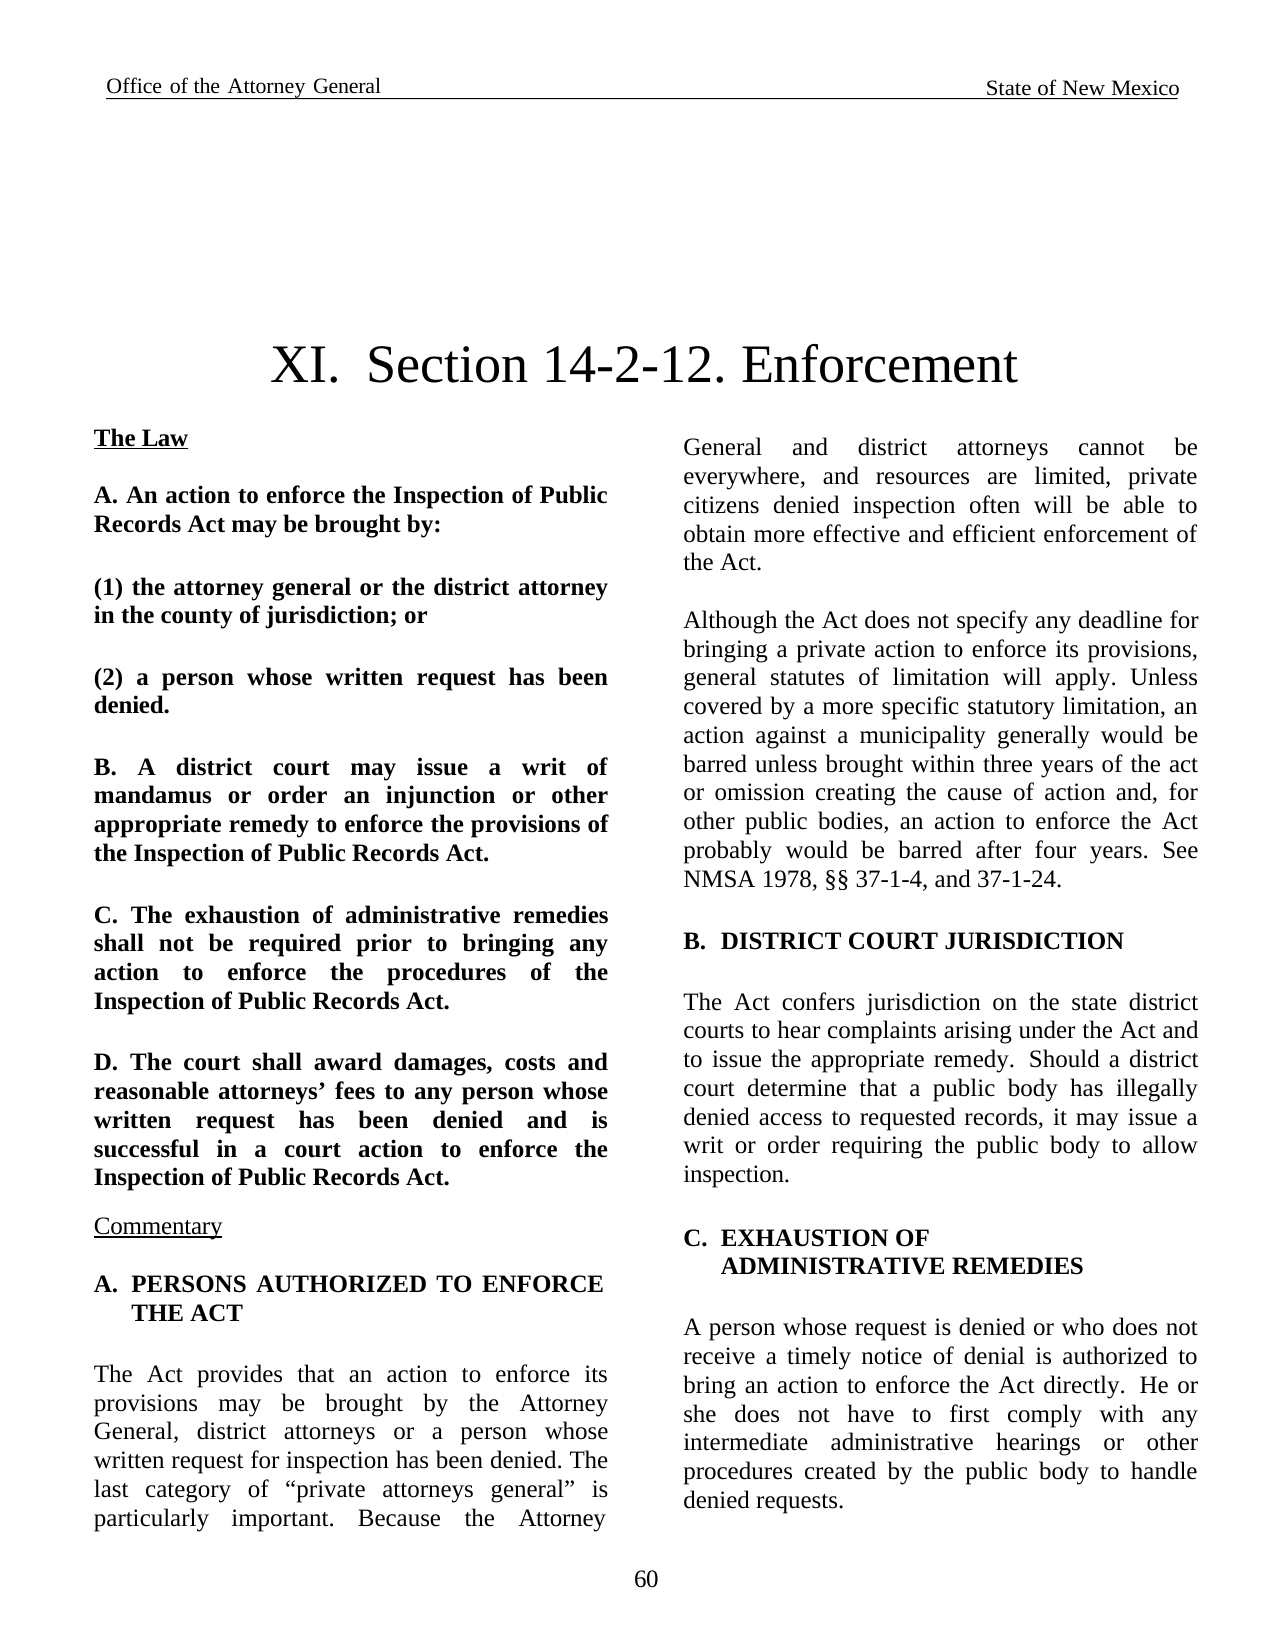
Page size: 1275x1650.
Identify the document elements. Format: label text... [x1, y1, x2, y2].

subtitle DISTRICT COURT JURISDICTION [683, 926, 1214, 954]
subtitle PERSONS AUTHORIZED TO ENFORCE THE ACT [94, 1269, 608, 1327]
text Although the Act does not specify any deadline for bringing a private action to enforce its provisions, general statutes of limitation will apply. Unless covered by a more specific statutory limitation, an action against a municipality generally would be barred unless brought within three years of the act or omission creating the cause of action and, for other public bodies, an action to enforce the Act probably would be barred after four years. See NMSA 1978, §§ 37-1-4, and 37-1-24. [683, 605, 1198, 892]
list An action to enforce the Inspection of Public Records Act may be brought by: [94, 481, 608, 538]
text A person whose request is denied or who does not receive a timely notice of denial is authorized to bring an action to enforce the Act directly. He or she does not have to first comply with any intermediate administrative hearings or other procedures created by the public body to handle denied requests. [683, 1312, 1198, 1514]
text The Act provides that an action to enforce its provisions may be brought by the Attorney General, district attorneys or a person whose written request for inspection has been denied. The last category of “private attorneys general” is particularly important. Because the Attorney [94, 1359, 609, 1531]
text The Law [94, 423, 613, 452]
list The exhaustion of administrative remedies shall not be required prior to bringing any action to enforce the procedures of the Inspection of Public Records Act. [94, 900, 609, 1015]
list the attorney general or the district attorney in the county of jurisdiction; or [94, 572, 608, 629]
list The court shall award damages, costs and reasonable attorneys’ fees to any person whose written request has been denied and is successful in a court action to enforce the Inspection of Public Records Act. [94, 1047, 609, 1191]
text General and district attorneys cannot be everywhere, and resources are limited, private citizens denied inspection often will be able to obtain more effective and efficient enforcement of the Act. [683, 432, 1198, 576]
subtitle Section 14-2-12. Enforcement [270, 332, 1214, 394]
list a person whose written request has been denied. [94, 662, 609, 719]
list A district court may issue a writ of mandamus or order an injunction or other appropriate remedy to enforce the provisions of the Inspection of Public Records Act. [94, 752, 608, 867]
text The Act confers jurisdiction on the state district courts to hear complaints arising under the Act and to issue the appropriate remedy. Should a district court determine that a public body has illegally denied access to requested records, it may issue a writ or order requiring the public body to allow inspection. [683, 987, 1199, 1188]
subtitle EXHAUSTION OF ADMINISTRATIVE REMEDIES [683, 1224, 1161, 1280]
text Commentary [94, 1211, 613, 1240]
